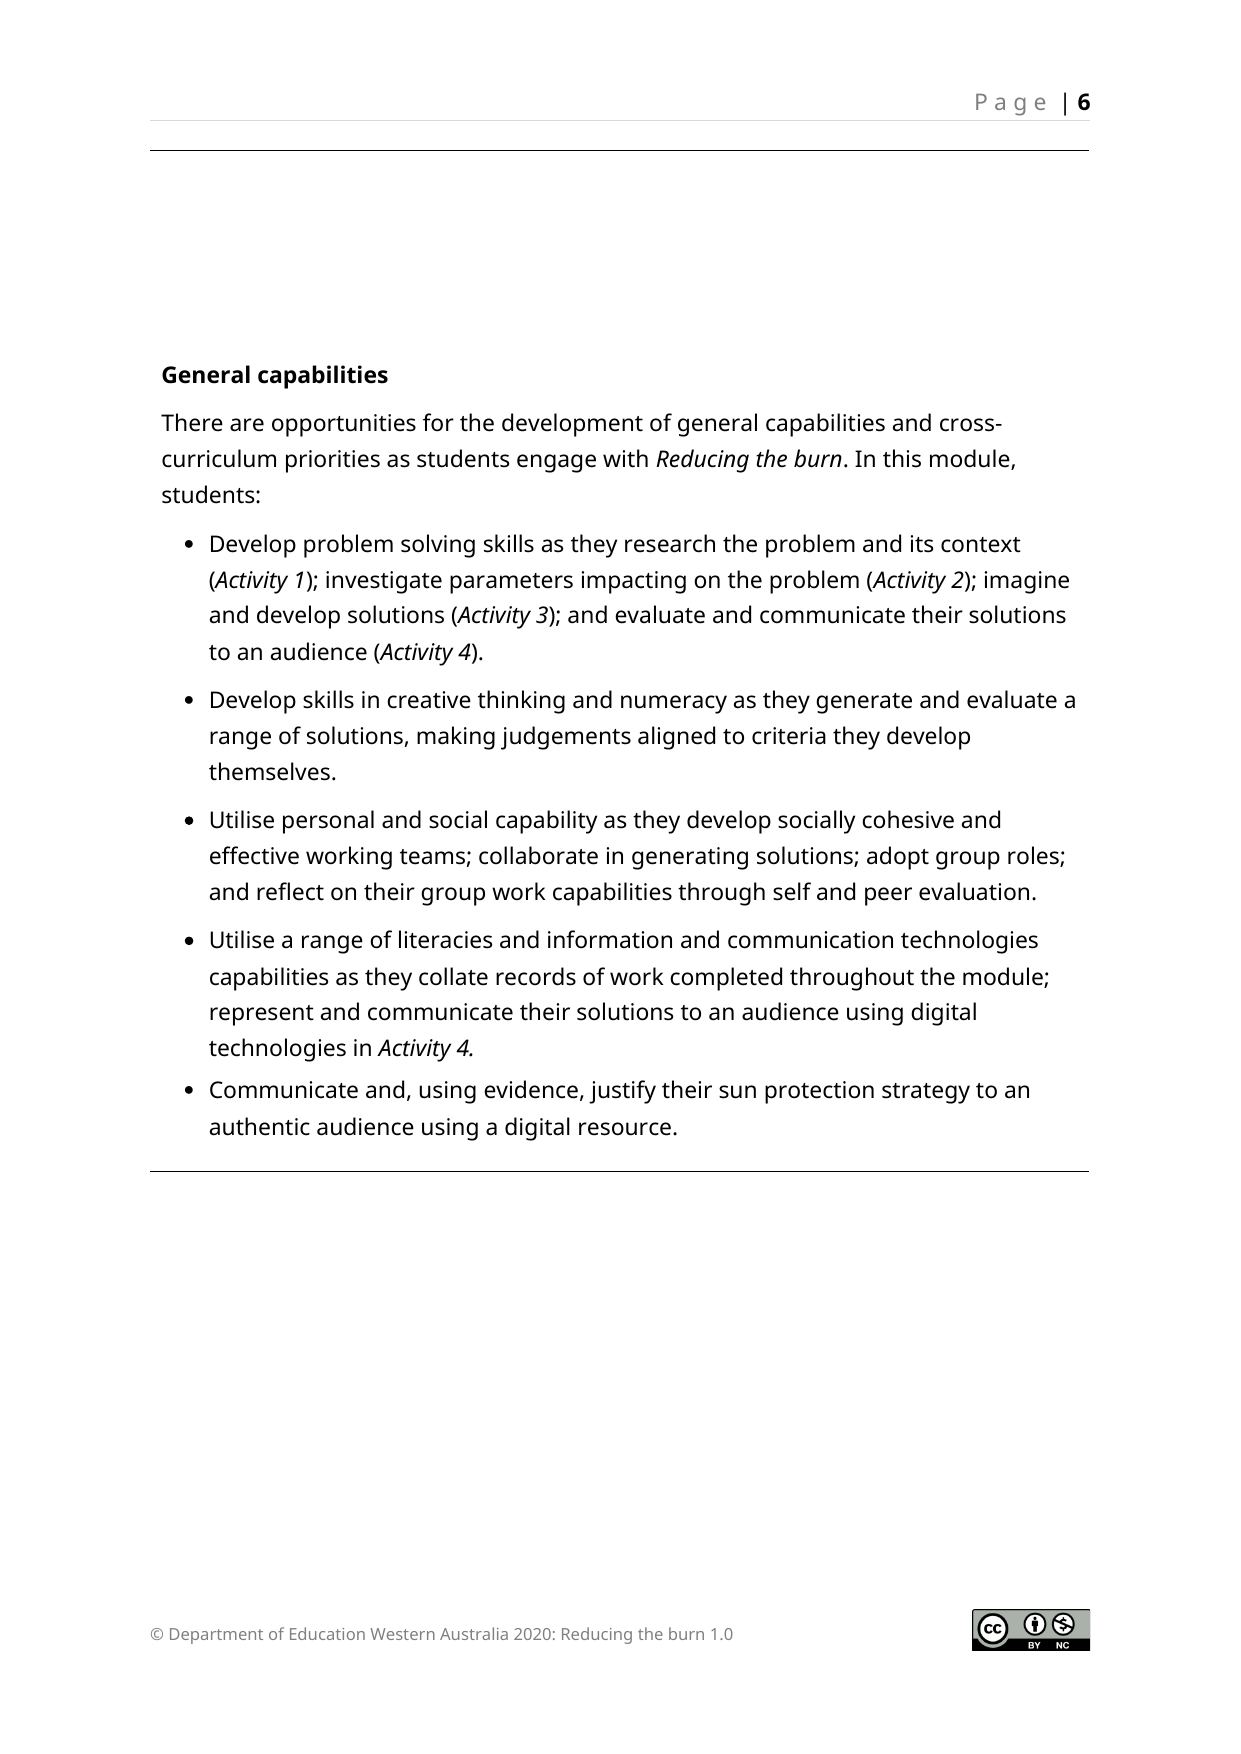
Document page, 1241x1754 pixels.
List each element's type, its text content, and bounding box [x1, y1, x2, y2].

picture [972, 1609, 1091, 1651]
